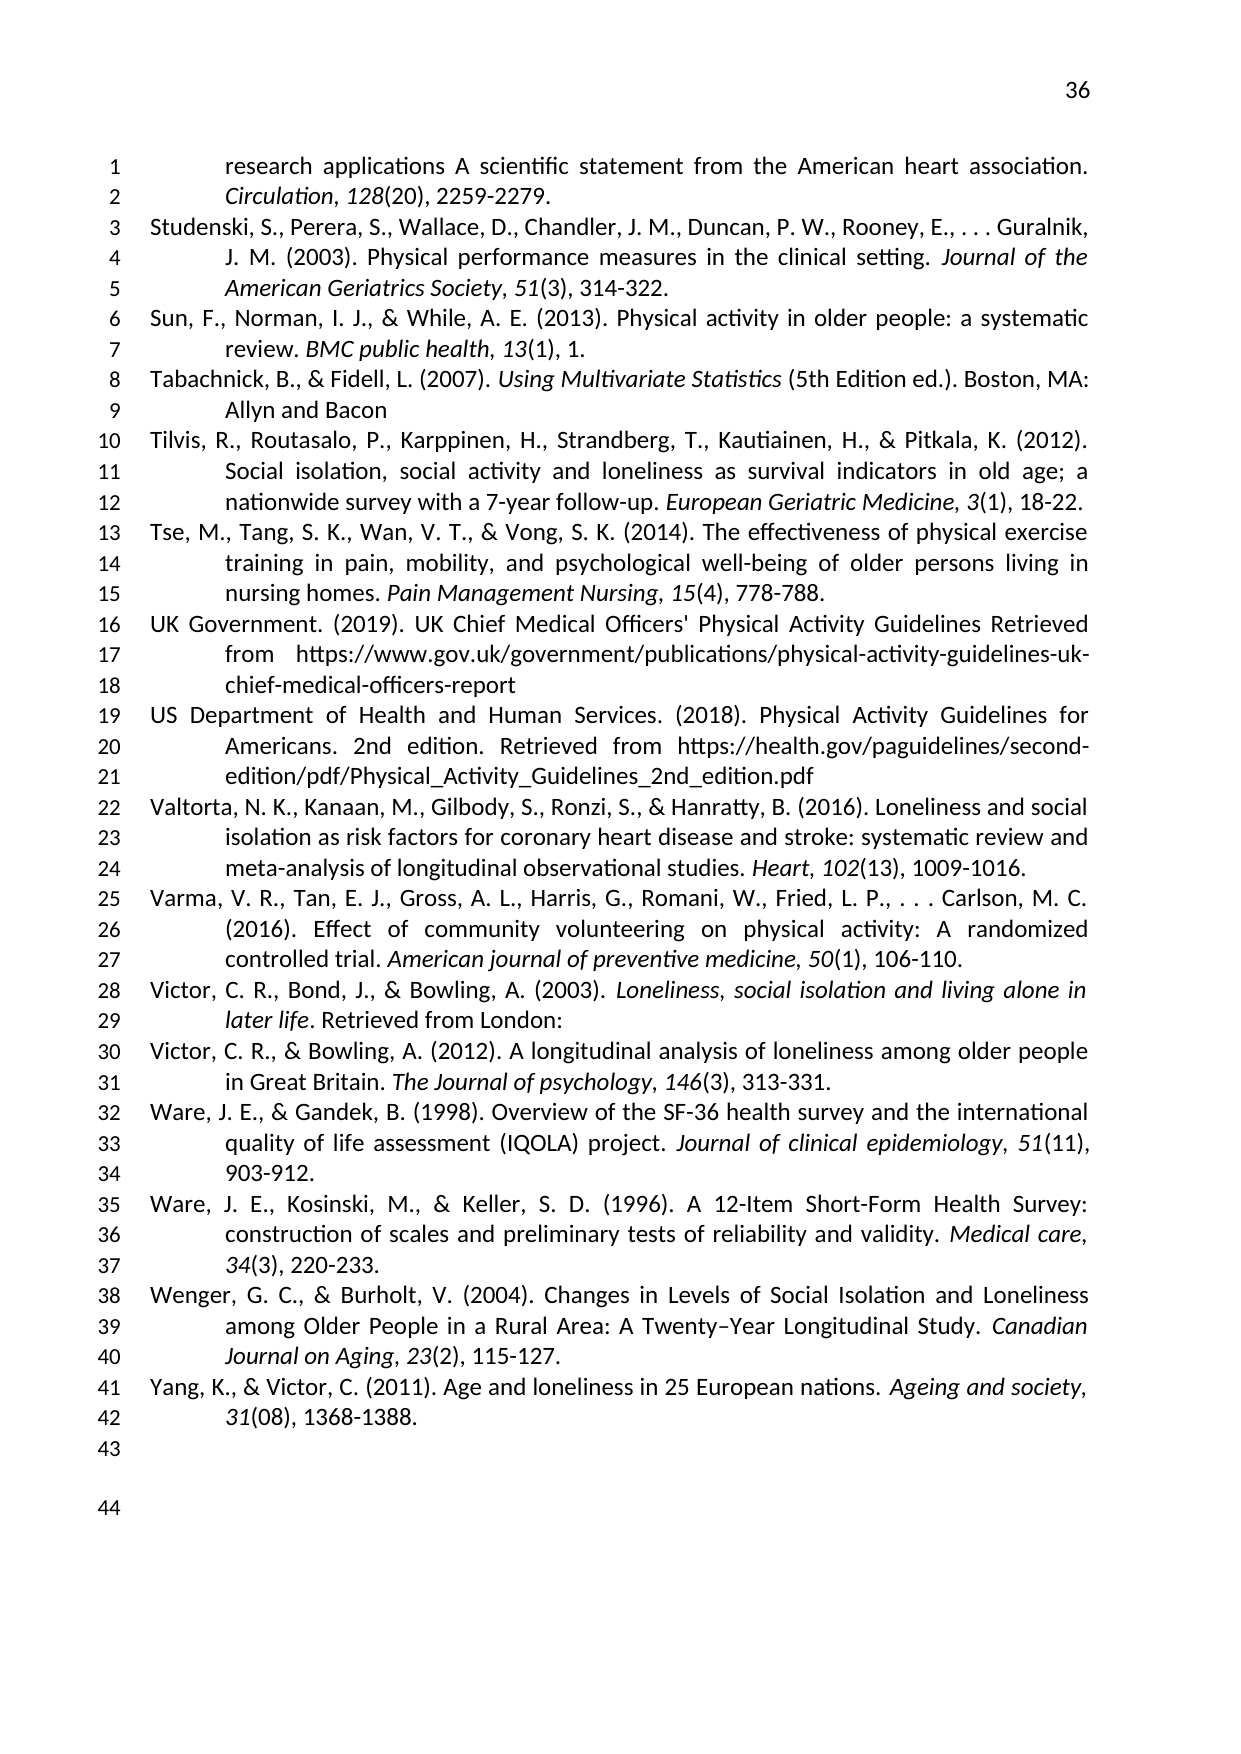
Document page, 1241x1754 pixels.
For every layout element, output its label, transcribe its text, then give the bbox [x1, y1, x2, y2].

text Wenger, G. C., & Burholt, V. (2004). Changes in Levels of Social Isolation and Loneliness among Older People in a Rural Area: A Twenty–Year Longitudinal Study. Canadian Journal on Aging, 23(2), 115-127. [150, 1279, 1090, 1371]
text Ware, J. E., Kosinski, M., & Keller, S. D. (1996). A 12-Item Short-Form Health Survey: construction of scales and preliminary tests of reliability and validity. Medical care, 34(3), 220-233. [150, 1188, 1090, 1279]
text Tabachnick, B., & Fidell, L. (2007). Using Multivariate Statistics (5th Edition ed.). Boston, MA: Allyn and Bacon [150, 364, 1090, 425]
text Studenski, S., Perera, S., Wallace, D., Chandler, J. M., Duncan, P. W., Rooney, E., . . . Guralnik, J. M. (2003). Physical performance measures in the clinical setting. Journal of the American Geriatrics Society, 51(3), 314-322. [150, 211, 1090, 303]
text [150, 150, 1090, 211]
text Yang, K., & Victor, C. (2011). Age and loneliness in 25 European nations. Ageing and society, 31(08), 1368-1388. [150, 1371, 1090, 1432]
text Sun, F., Norman, I. J., & While, A. E. (2013). Physical activity in older people: a systematic review. BMC public health, 13(1), 1. [150, 303, 1090, 364]
text Varma, V. R., Tan, E. J., Gross, A. L., Harris, G., Romani, W., Fried, L. P., . . . Carlson, M. C. (2016). Effect of community volunteering on physical activity: A randomized controlled trial. American journal of preventive medicine, 50(1), 106-110. [150, 882, 1090, 974]
text Victor, C. R., Bond, J., & Bowling, A. (2003). Loneliness, social isolation and living alone in later life. Retrieved from London: [150, 974, 1090, 1035]
text Tilvis, R., Routasalo, P., Karppinen, H., Strandberg, T., Kautiainen, H., & Pitkala, K. (2012). Social isolation, social activity and loneliness as survival indicators in old age; a nationwide survey with a 7-year follow-up. European Geriatric Medicine, 3(1), 18-22. [150, 425, 1090, 516]
text US Department of Health and Human Services. (2018). Physical Activity Guidelines for Americans. 2nd edition. Retrieved from https://health.gov/paguidelines/second-edition/pdf/Physical_Activity_Guidelines_2nd_edition.pdf [150, 699, 1090, 791]
text Victor, C. R., & Bowling, A. (2012). A longitudinal analysis of loneliness among older people in Great Britain. The Journal of psychology, 146(3), 313-331. [150, 1035, 1090, 1096]
text Ware, J. E., & Gandek, B. (1998). Overview of the SF-36 health survey and the international quality of life assessment (IQOLA) project. Journal of clinical epidemiology, 51(11), 903-912. [150, 1096, 1090, 1188]
text Tse, M., Tang, S. K., Wan, V. T., & Vong, S. K. (2014). The effectiveness of physical exercise training in pain, mobility, and psychological well-being of older persons living in nursing homes. Pain Management Nursing, 15(4), 778-788. [150, 516, 1090, 608]
text UK Government. (2019). UK Chief Medical Officers' Physical Activity Guidelines Retrieved from https://www.gov.uk/government/publications/physical-activity-guidelines-uk-chief-medical-officers-report [150, 608, 1090, 699]
text Valtorta, N. K., Kanaan, M., Gilbody, S., Ronzi, S., & Hanratty, B. (2016). Loneliness and social isolation as risk factors for coronary heart disease and stroke: systematic review and meta-analysis of longitudinal observational studies. Heart, 102(13), 1009-1016. [150, 791, 1090, 882]
